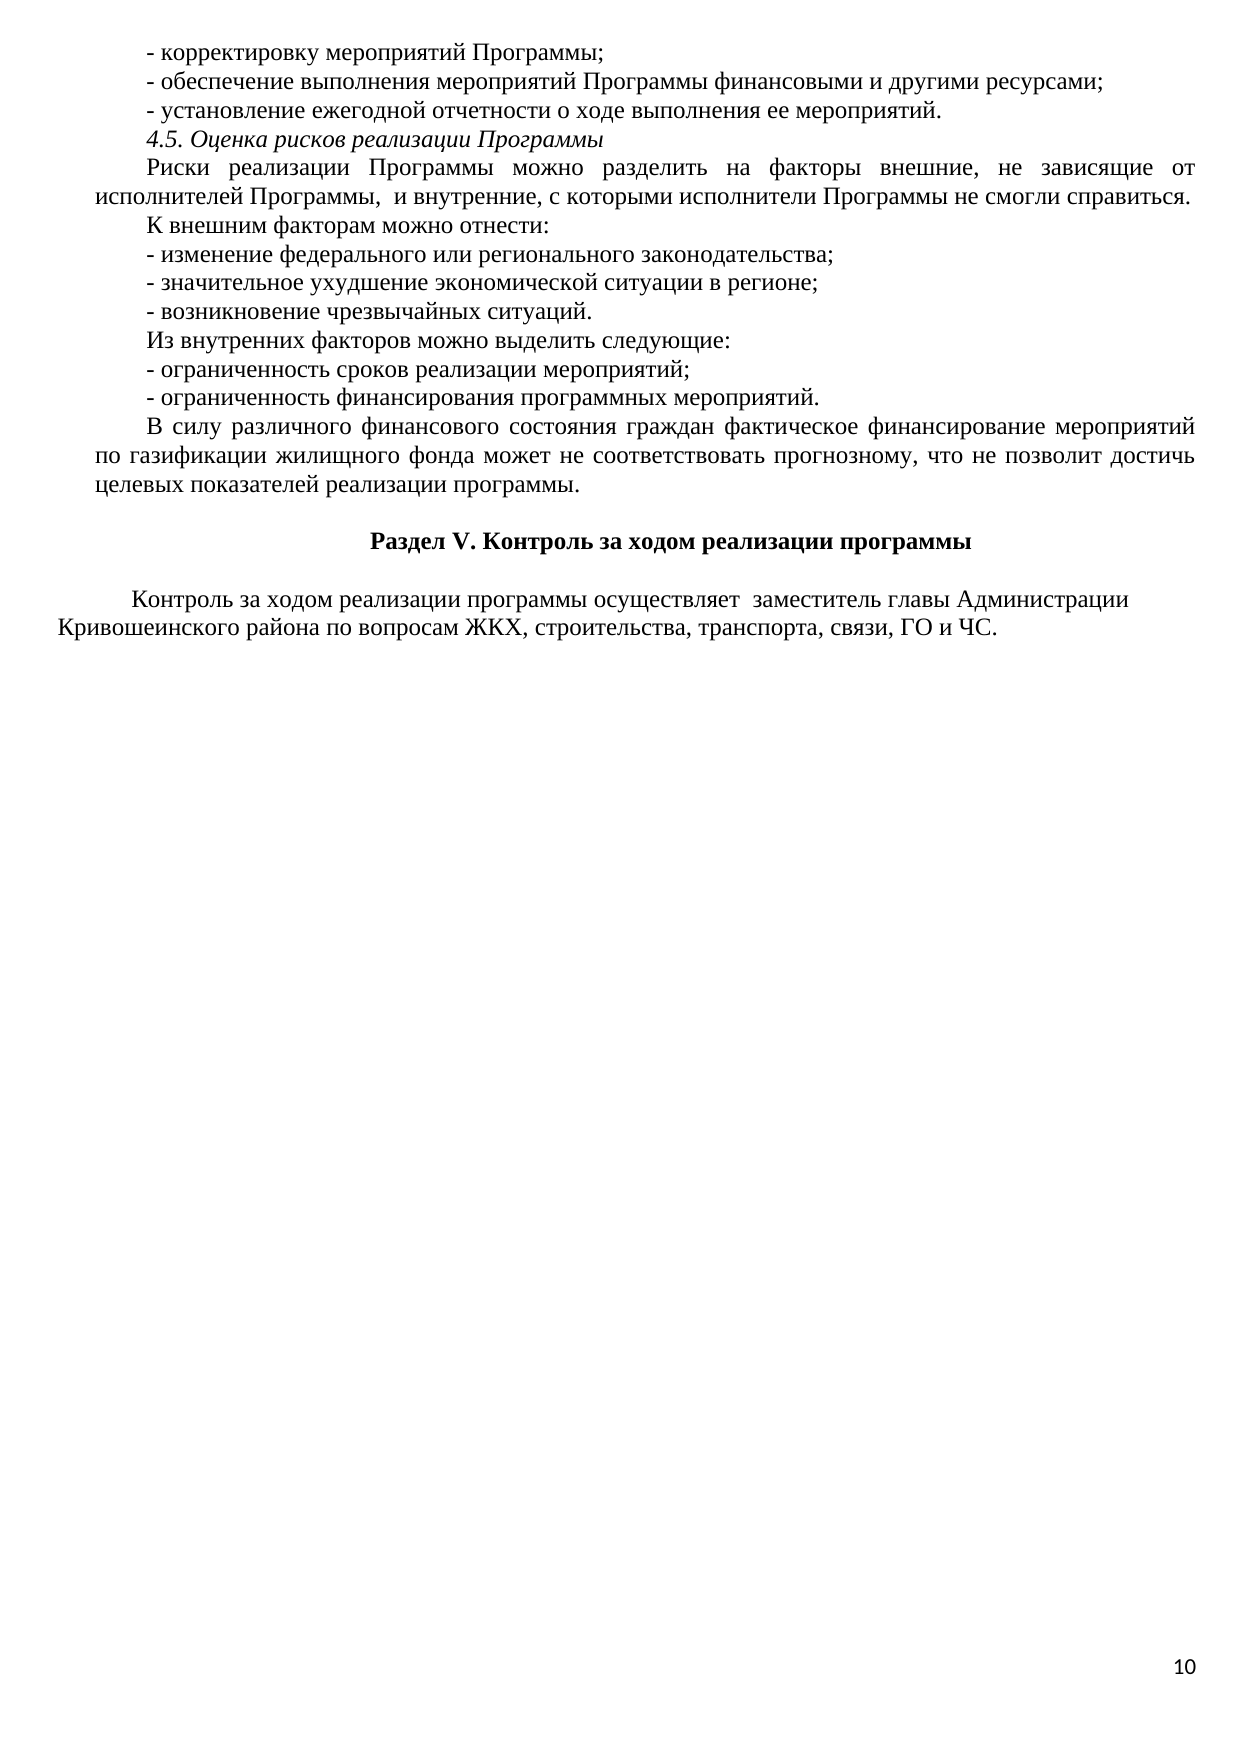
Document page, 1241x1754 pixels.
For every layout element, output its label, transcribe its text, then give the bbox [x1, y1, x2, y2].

text Контроль за ходом реализации программы осуществляет заместитель главы Администрации Кривошеинского района по вопросам ЖКХ, строительства, транспорта, связи, ГО и ЧС. [57, 584, 1196, 641]
text - ограниченность финансирования программных мероприятий. [95, 382, 1196, 411]
text - установление ежегодной отчетности о ходе выполнения ее мероприятий. [95, 95, 1196, 124]
text В силу различного финансового состояния граждан фактическое финансирование мероприятий по газификации жилищного фонда может не соответствовать прогнозному, что не позволит достичь целевых показателей реализации программы. [95, 411, 1196, 497]
text - ограниченность сроков реализации мероприятий; [95, 354, 1196, 382]
text - изменение федерального или регионального законодательства; [95, 239, 1196, 267]
text Риски реализации Программы можно разделить на факторы внешние, не зависящие от исполнителей Программы, и внутренние, с которыми исполнители Программы не смогли справиться. [95, 152, 1196, 210]
text Из внутренних факторов можно выделить следующие: [95, 325, 1196, 354]
text 4.5. Оценка рисков реализации Программы [95, 124, 1196, 152]
text К внешним факторам можно отнести: [95, 210, 1196, 239]
text - обеспечение выполнения мероприятий Программы финансовыми и другими ресурсами; [95, 66, 1196, 95]
text - значительное ухудшение экономической ситуации в регионе; [95, 267, 1196, 296]
text - возникновение чрезвычайных ситуаций. [95, 296, 1196, 325]
text - корректировку мероприятий Программы; [95, 37, 1196, 66]
text Раздел V. Контроль за ходом реализации программы [95, 526, 1196, 555]
